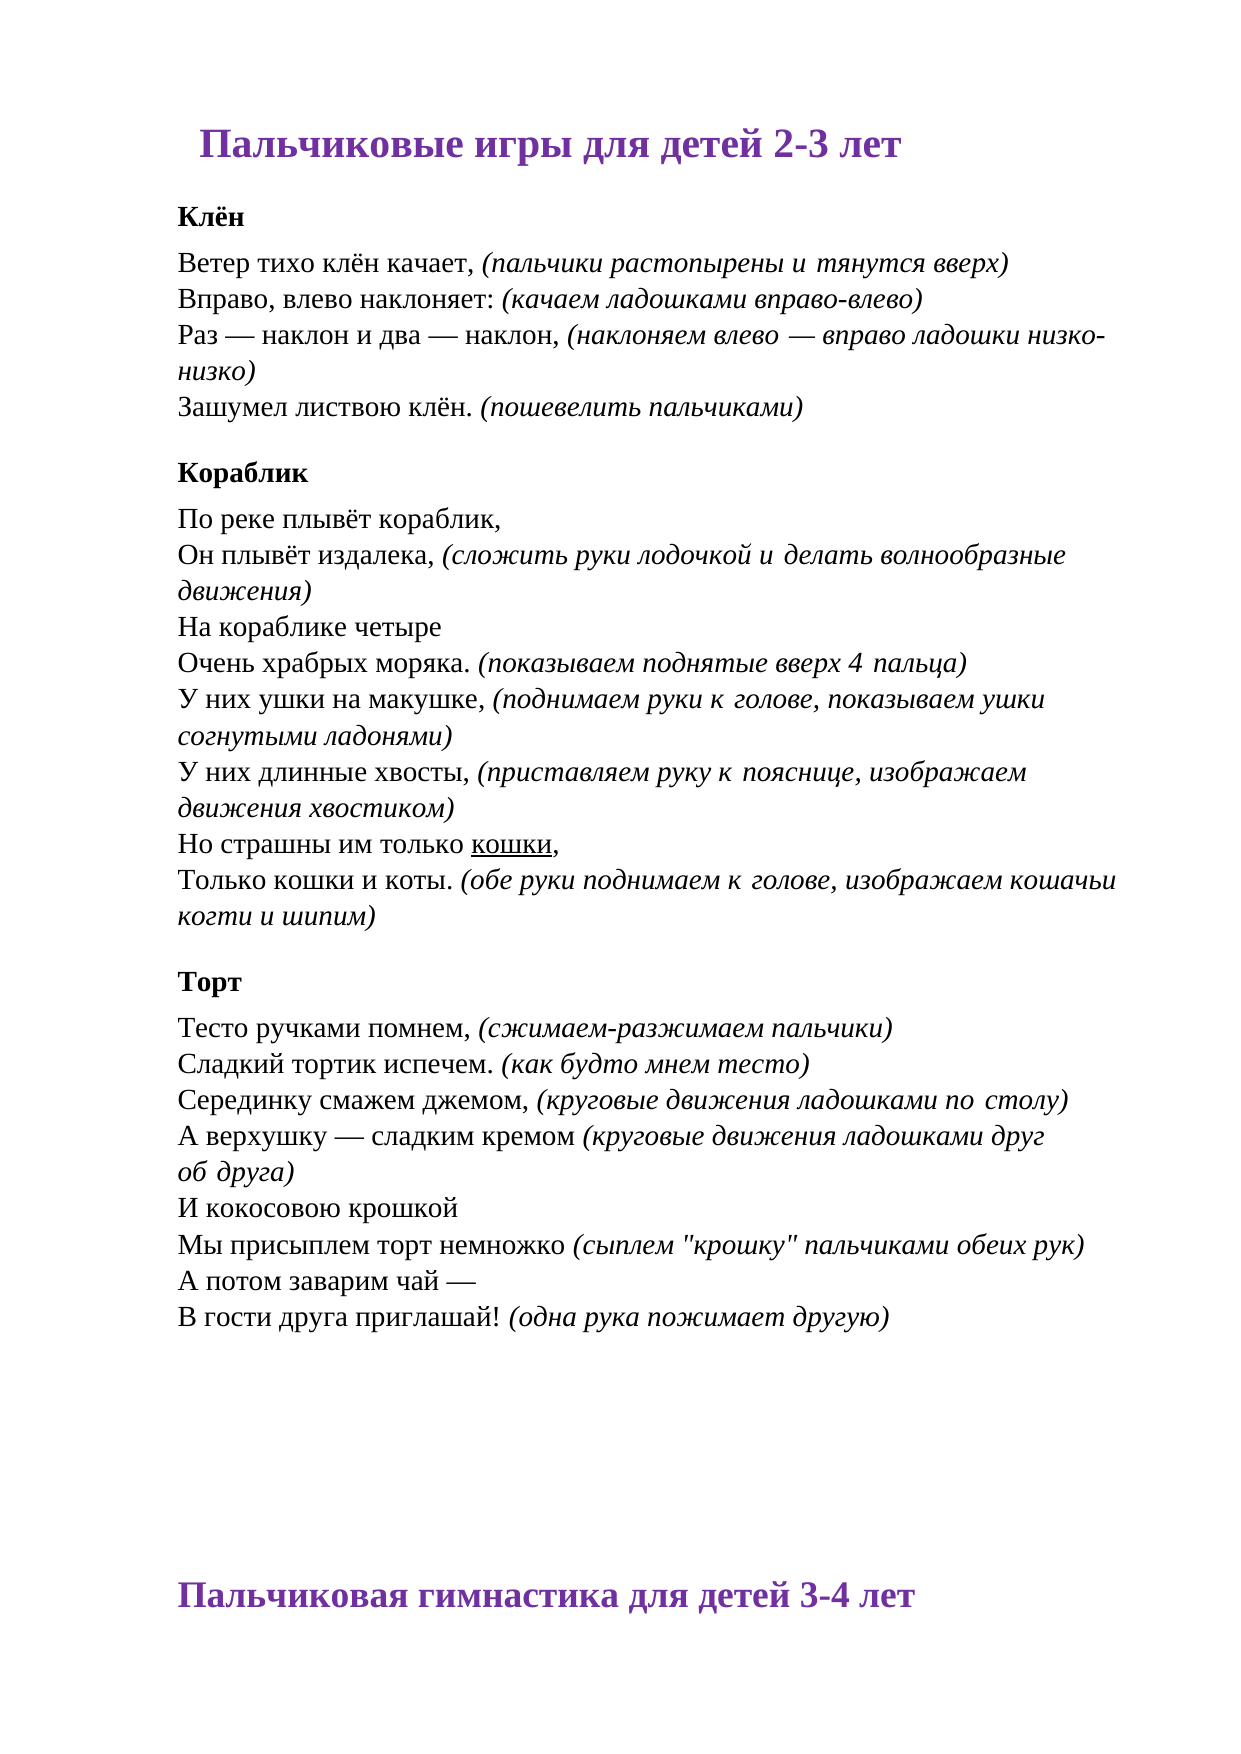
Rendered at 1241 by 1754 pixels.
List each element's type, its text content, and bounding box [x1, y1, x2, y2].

text Клён [177, 199, 1152, 232]
text По реке плывёт кораблик, Он плывёт издалека, (сложить руки лодочкой и делать волнообразные движения) На кораблике четыре Очень храбрых моряка. (показываем поднятые вверх 4 пальца) У них ушки на макушке, (поднимаем руки к голове, показываем ушки согнутыми ладонями) У них длинные хвосты, (приставляем руку к пояснице, изображаем движения хвостиком) Но страшны им только кошки, Только кошки и коты. (обе руки поднимаем к голове, изображаем кошачьи когти и шипим) [177, 501, 1152, 932]
text Пальчиковая гимнастика для детей 3-4 лет [177, 1572, 1152, 1615]
text Тесто ручками помнем, (сжимаем-разжимаем пальчики) Сладкий тортик испечем. (как будто мнем тесто) Сеpединку смажем джемом, (кpуговые движения ладошками по столу) А верхушку — сладким кpемом (круговые движения ладошками друг об друга) И кокосовою кpошкой Мы присыплем торт немножко (сыплем "крошку" пальчиками обеих рук) А потом заваpим чай — В гости друга пpиглашай! (одна рука пожимает другую) [177, 1010, 1152, 1333]
text Кораблик [177, 455, 1152, 488]
text Торт [177, 964, 1152, 997]
text Ветер тихо клён качает, (пальчики растопырены и тянутся вверх) Вправо, влево наклоняет: (качаем ладошками вправо-влево) Раз — наклон и два — наклон, (наклоняем влево — вправо ладошки низко-низко) Зашумел листвою клён. (пошевелить пальчиками) [177, 245, 1152, 423]
text Пальчиковые игры для детей 2-3 лет [177, 118, 1152, 166]
